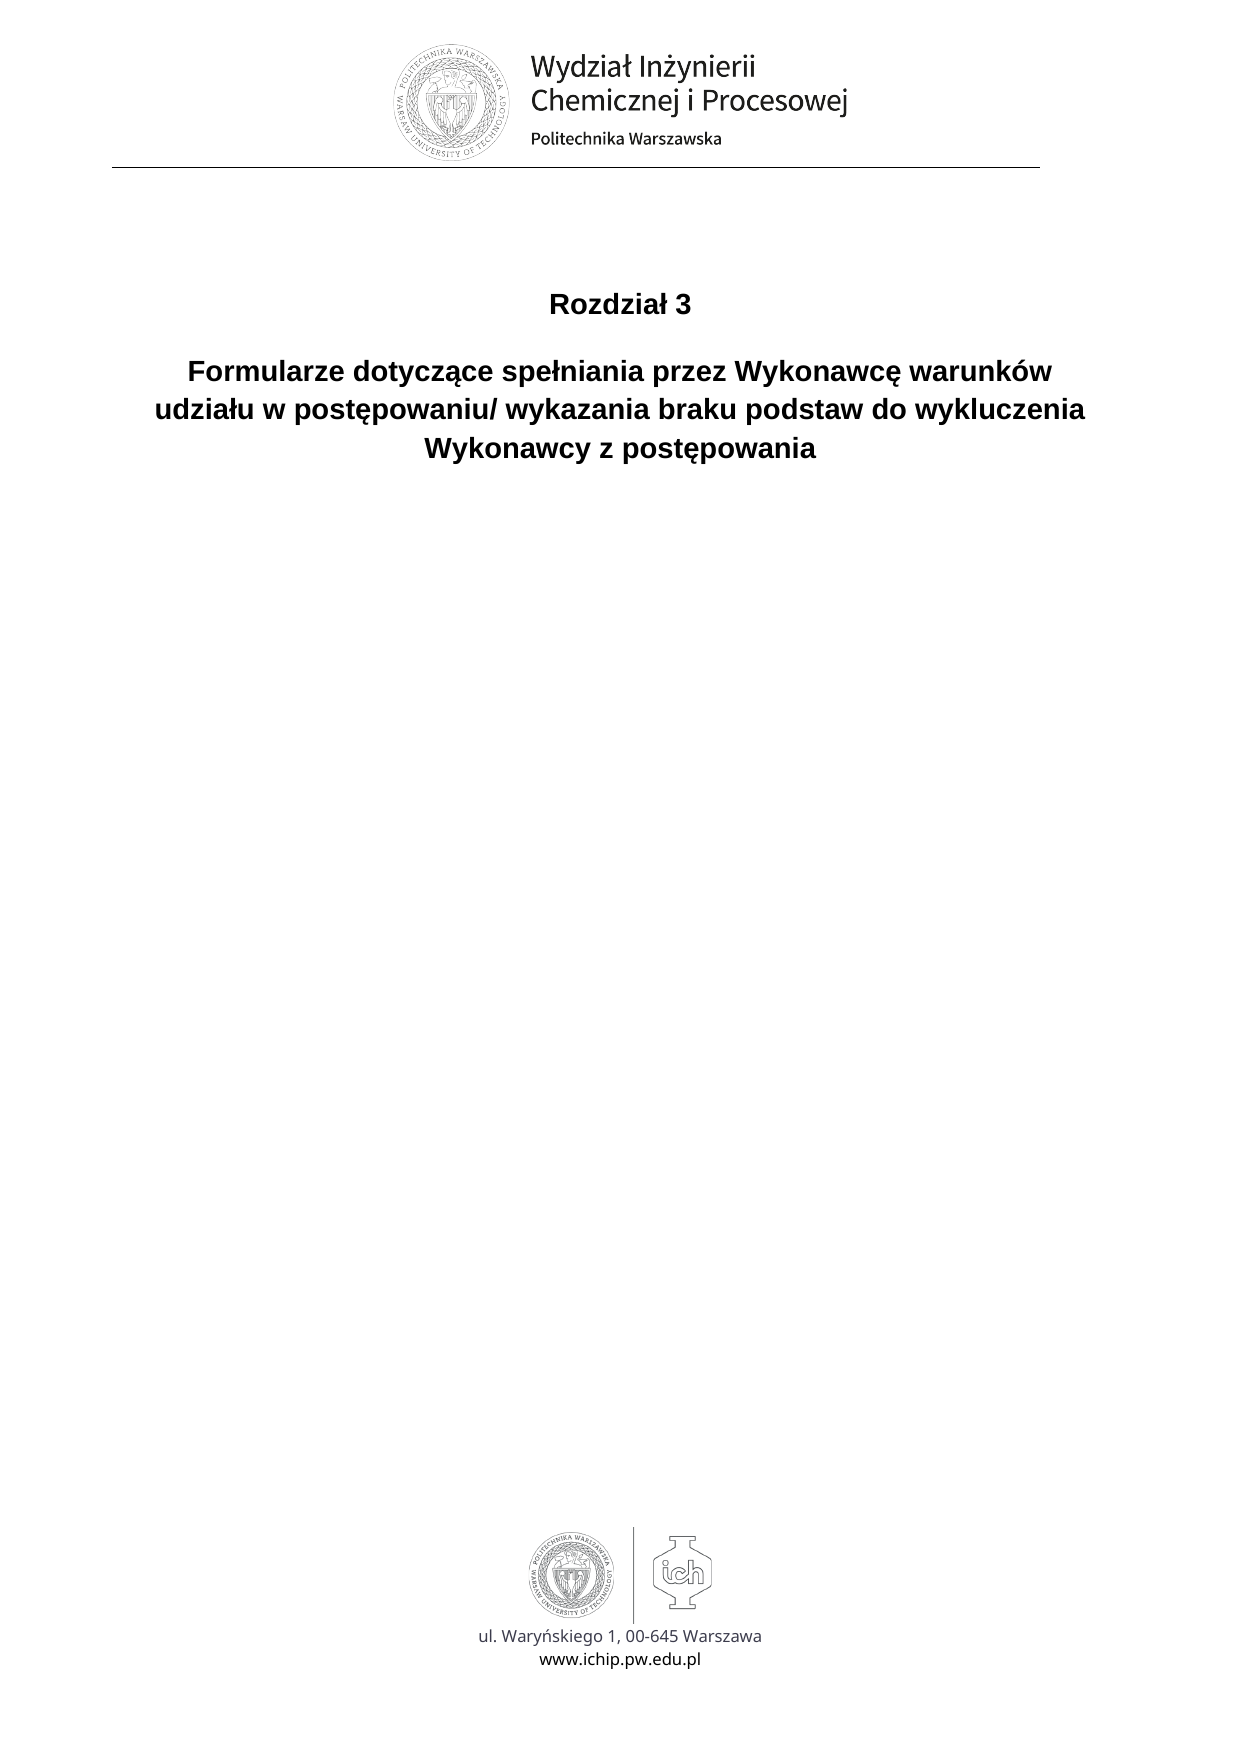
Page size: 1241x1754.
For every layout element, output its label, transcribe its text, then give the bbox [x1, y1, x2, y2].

text Rozdział 3 [148, 287, 1092, 320]
picture [393, 44, 847, 161]
text Formularze dotyczące spełniania przez Wykonawcę warunków udziału w postępowaniu/ wykazania braku podstaw do wykluczenia Wykonawcy z postępowania [148, 354, 1092, 464]
picture [528, 1527, 712, 1624]
